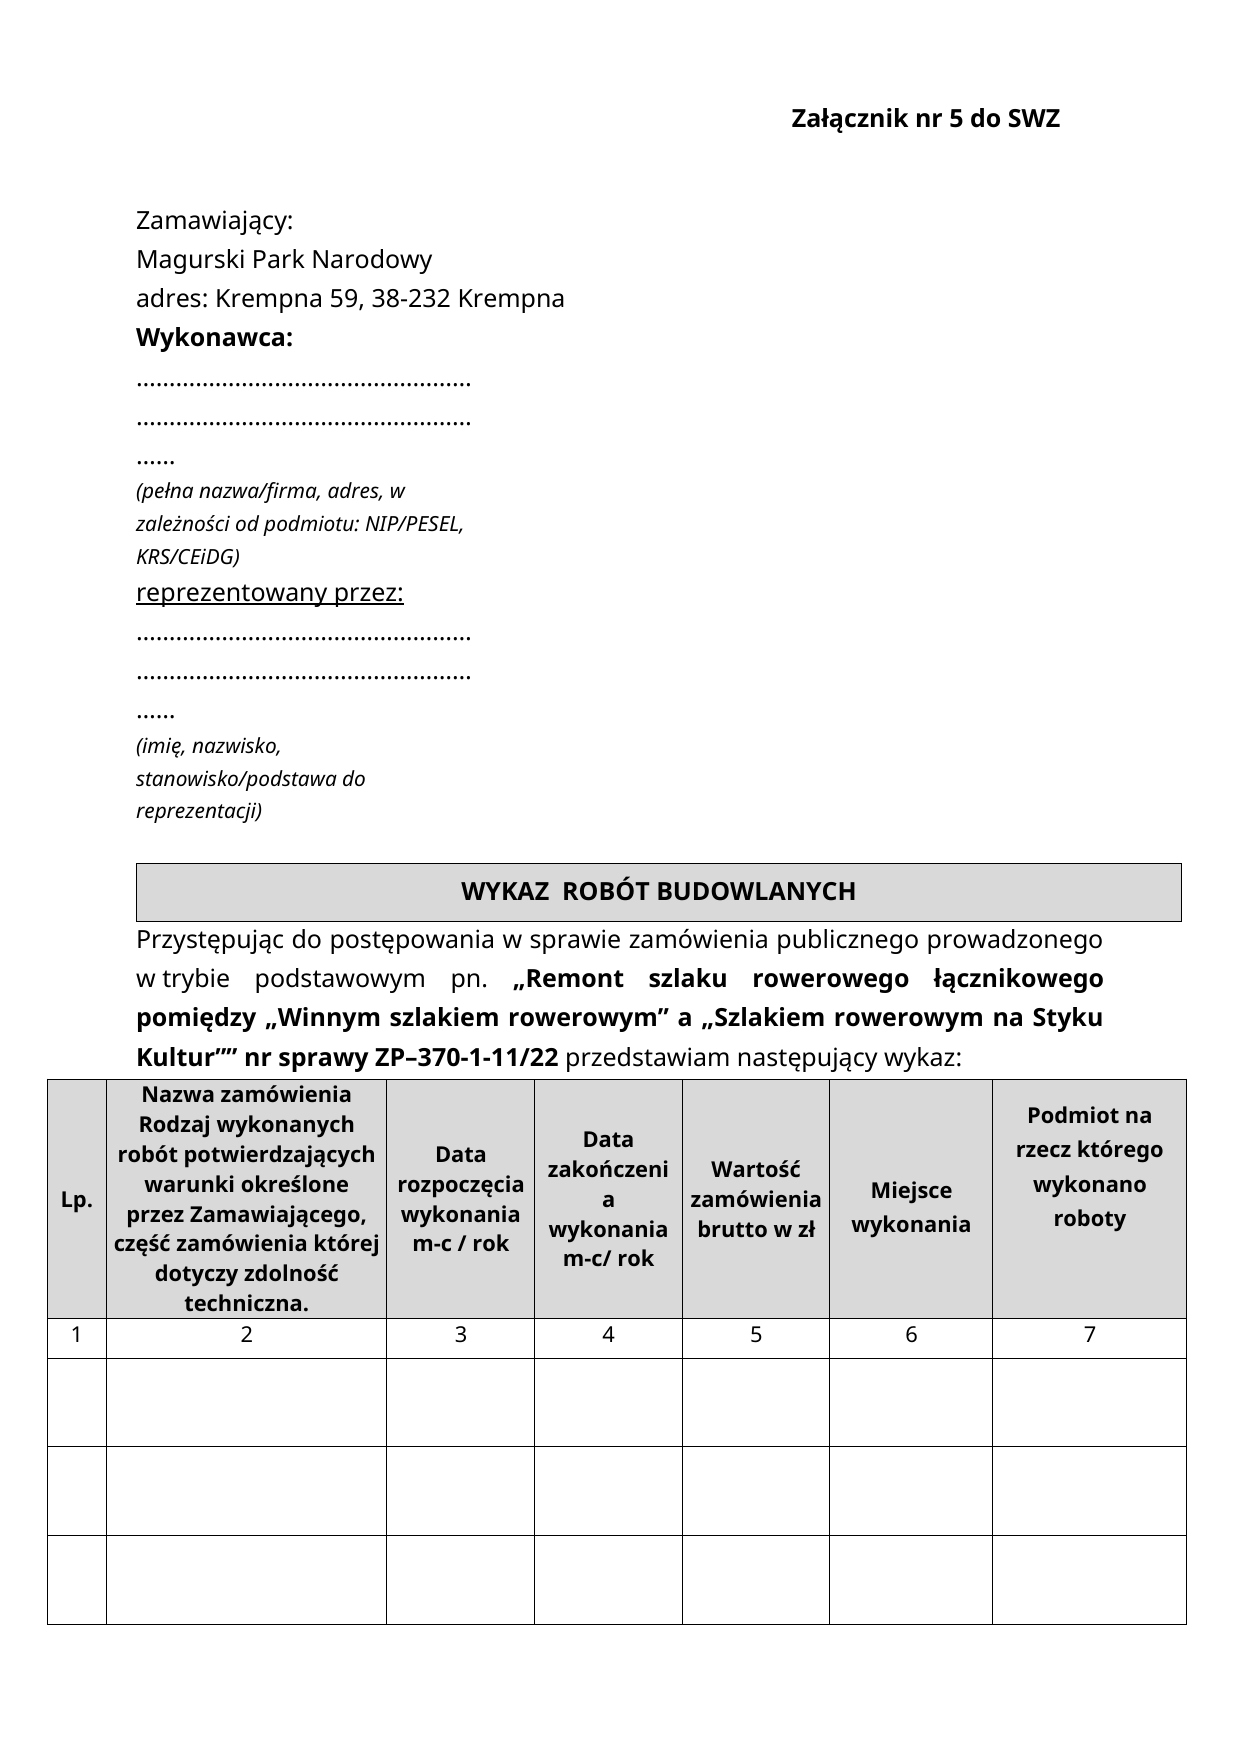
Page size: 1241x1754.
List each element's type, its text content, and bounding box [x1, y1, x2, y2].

table_cell [107, 1359, 386, 1446]
table_cell [48, 1359, 106, 1446]
table_header Data rozpoczęcia wykonania m-c / rok [387, 1080, 534, 1318]
table_header Lp. [48, 1080, 106, 1318]
table_cell [48, 1447, 106, 1535]
table_cell [993, 1447, 1186, 1535]
table_header WYKAZ ROBÓT BUDOWLANYCH [137, 864, 1181, 921]
table_header Data zakończenia wykonania m-c/ rok [535, 1080, 682, 1318]
table_header Wartość zamówienia brutto w zł [683, 1080, 829, 1318]
text Załącznik nr 5 do SWZ [136, 100, 1060, 134]
table_cell [535, 1359, 682, 1446]
text (imię, nazwisko, stanowisko/podstawa do reprezentacji) [136, 731, 484, 825]
table_cell [535, 1447, 682, 1535]
table_cell [830, 1359, 992, 1446]
table_cell [535, 1536, 682, 1624]
table_cell [387, 1359, 534, 1446]
table_cell [683, 1536, 829, 1624]
text Wykonawca: [136, 320, 1104, 354]
table_cell [830, 1447, 992, 1535]
text Zamawiający: [136, 202, 1104, 237]
table_cell [387, 1536, 534, 1624]
table_cell [107, 1447, 386, 1535]
table_cell [993, 1359, 1186, 1446]
table_cell [683, 1447, 829, 1535]
table_cell 2 [107, 1319, 386, 1357]
text reprezentowany przez: [136, 574, 1104, 608]
table_header Podmiot na rzecz którego wykonano roboty [993, 1080, 1186, 1318]
text adres: Krempna 59, 38-232 Krempna [136, 281, 1104, 315]
table_cell 4 [535, 1319, 682, 1357]
table_cell [683, 1359, 829, 1446]
table_cell [107, 1536, 386, 1624]
table_cell 6 [830, 1319, 992, 1357]
table_cell 3 [387, 1319, 534, 1357]
table_cell [830, 1536, 992, 1624]
table_cell [993, 1536, 1186, 1624]
table_cell 7 [993, 1319, 1186, 1357]
table_cell 5 [683, 1319, 829, 1357]
text ……………………………………………………………………………………………… [136, 614, 484, 726]
table_cell 1 [48, 1319, 106, 1357]
table_header Miejsce wykonania [830, 1080, 992, 1318]
text Magurski Park Narodowy [136, 242, 1104, 276]
table_cell [387, 1447, 534, 1535]
text ……………………………………………………………………………………………… [136, 359, 484, 472]
text (pełna nazwa/firma, adres, w zależności od podmiotu: NIP/PESEL, KRS/CEiDG) [136, 477, 484, 570]
text Przystępując do postępowania w sprawie zamówienia publicznego prowadzonego w trybie podstawowym pn. „Remont szlaku rowerowego łącznikowego pomiędzy „Winnym szlakiem rowerowym” a „Szlakiem rowerowym na Styku Kultur”” nr sprawy ZP–370-1-11/22 przedstawiam następujący wykaz: [136, 922, 1104, 1073]
table_header Nazwa zamówienia Rodzaj wykonanych robót potwierdzających warunki określone przez Zamawiającego, część zamówienia której dotyczy zdolność techniczna. [107, 1080, 386, 1318]
table_cell [48, 1536, 106, 1624]
